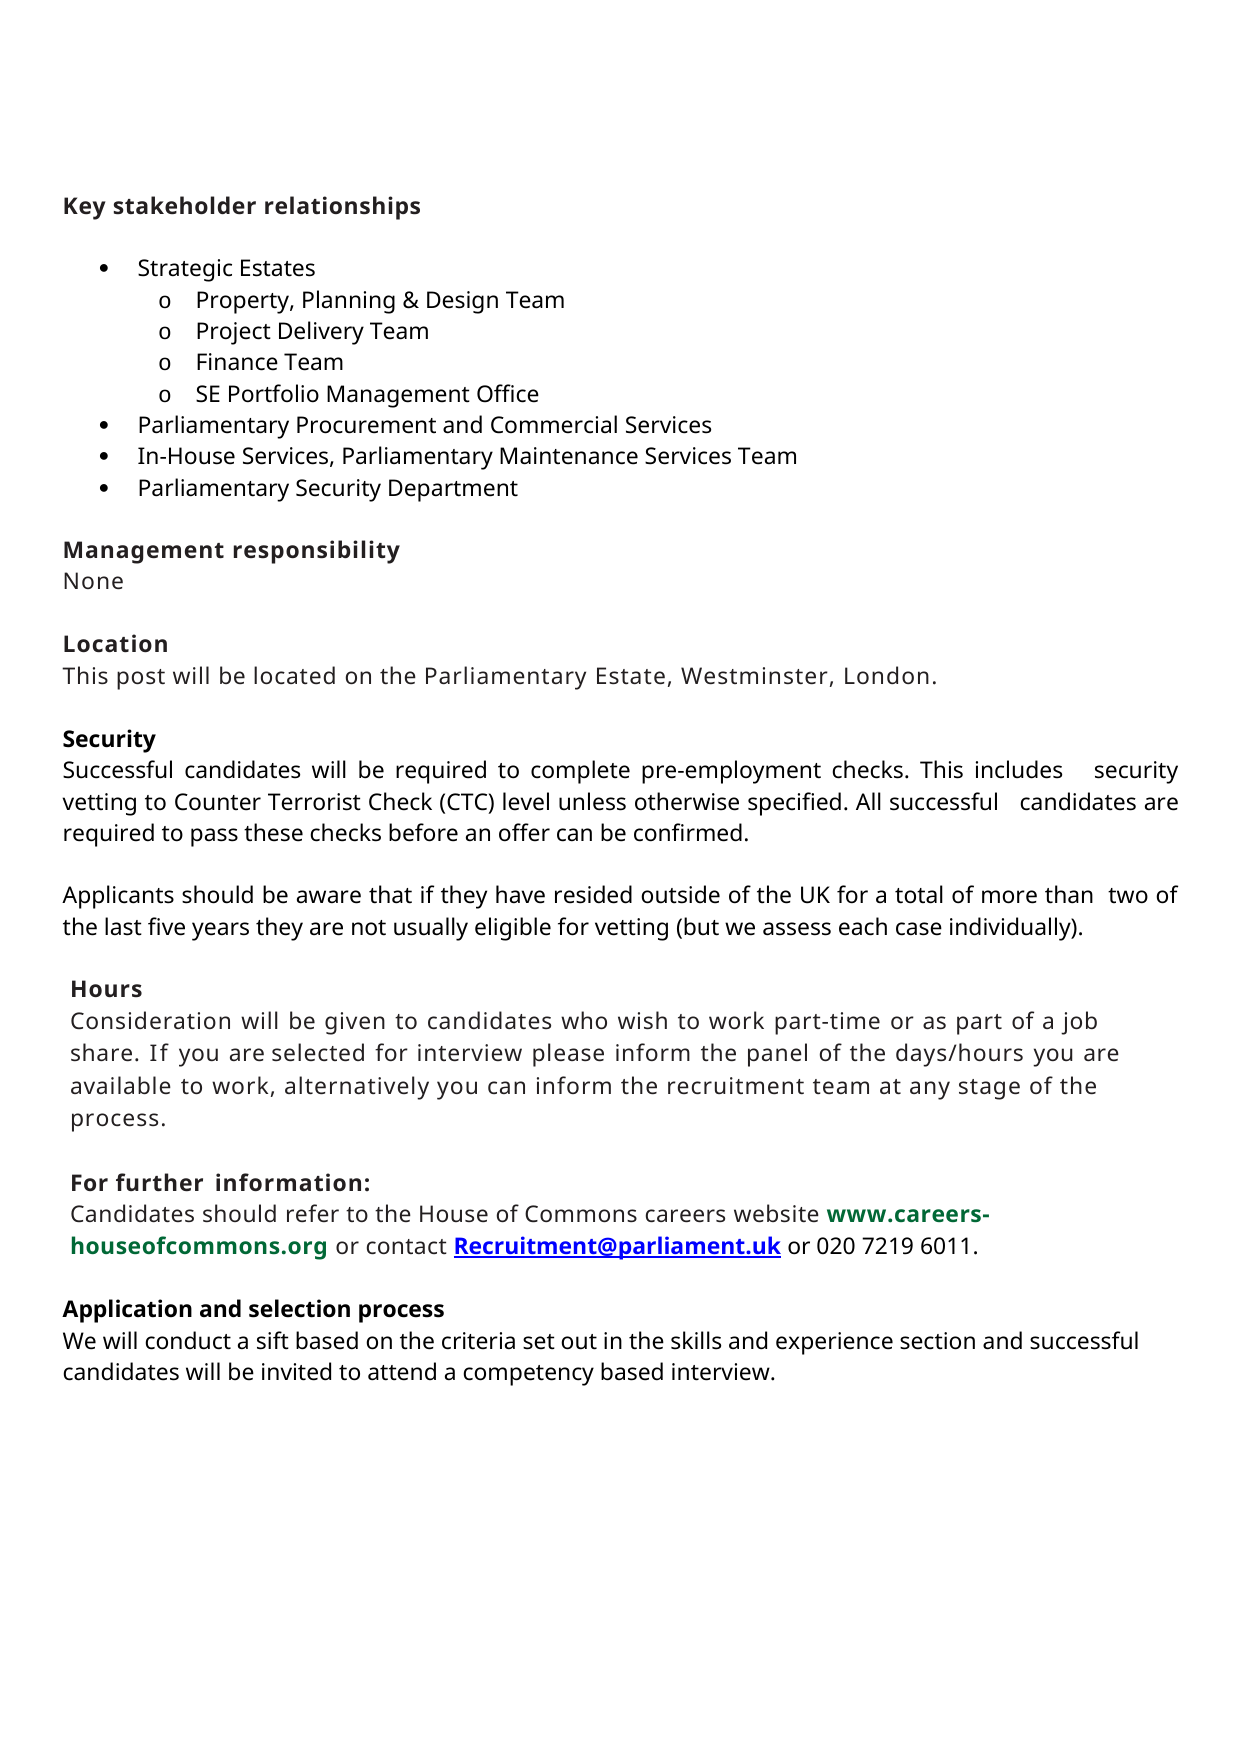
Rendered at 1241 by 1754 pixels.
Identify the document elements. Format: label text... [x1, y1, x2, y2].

text None [62, 565, 1180, 597]
text This post will be located on the Parliamentary Estate, Westminster, London. [62, 660, 1180, 691]
list Property, Planning & Design Team [158, 284, 1180, 315]
list In-House Services, Parliamentary Maintenance Services Team [100, 440, 1180, 472]
text Application and selection process [62, 1293, 1180, 1324]
text Hours [70, 973, 1180, 1004]
text Security [62, 723, 1180, 754]
text Key stakeholder relationships [62, 190, 1180, 221]
text Consideration will be given to candidates who wish to work part-time or as part of a job share. If you are selected for interview please inform the panel of the days/hours you are available to work, alternatively you can inform the recruitment team at any stage of the process. [70, 1005, 1150, 1133]
text Successful candidates will be required to complete pre-employment checks. This includes security vetting to Counter Terrorist Check (CTC) level unless otherwise specified. All successful candidates are required to pass these checks before an offer can be confirmed. [62, 754, 1180, 848]
list Parliamentary Security Department [100, 472, 1180, 503]
text Location [62, 628, 1180, 659]
list Project Delivery Team [158, 315, 1180, 346]
text We will conduct a sift based on the criteria set out in the skills and experience section and successful candidates will be invited to attend a competency based interview. [62, 1324, 1180, 1387]
text Applicants should be aware that if they have resided outside of the UK for a total of more than two of the last five years they are not usually eligible for vetting (but we assess each case individually). [62, 879, 1180, 942]
text Candidates should refer to the House of Commons careers website www.careers-houseofcommons.org or contact Recruitment@parliament.uk or 020 7219 6011. [70, 1198, 1180, 1261]
text Management responsibility [62, 534, 1180, 565]
list Parliamentary Procurement and Commercial Services [100, 409, 1180, 440]
list Finance Team [158, 346, 1180, 378]
list SE Portfolio Management Office [158, 378, 1180, 409]
text For further information: [70, 1167, 1180, 1198]
list Strategic Estates [100, 252, 1180, 284]
